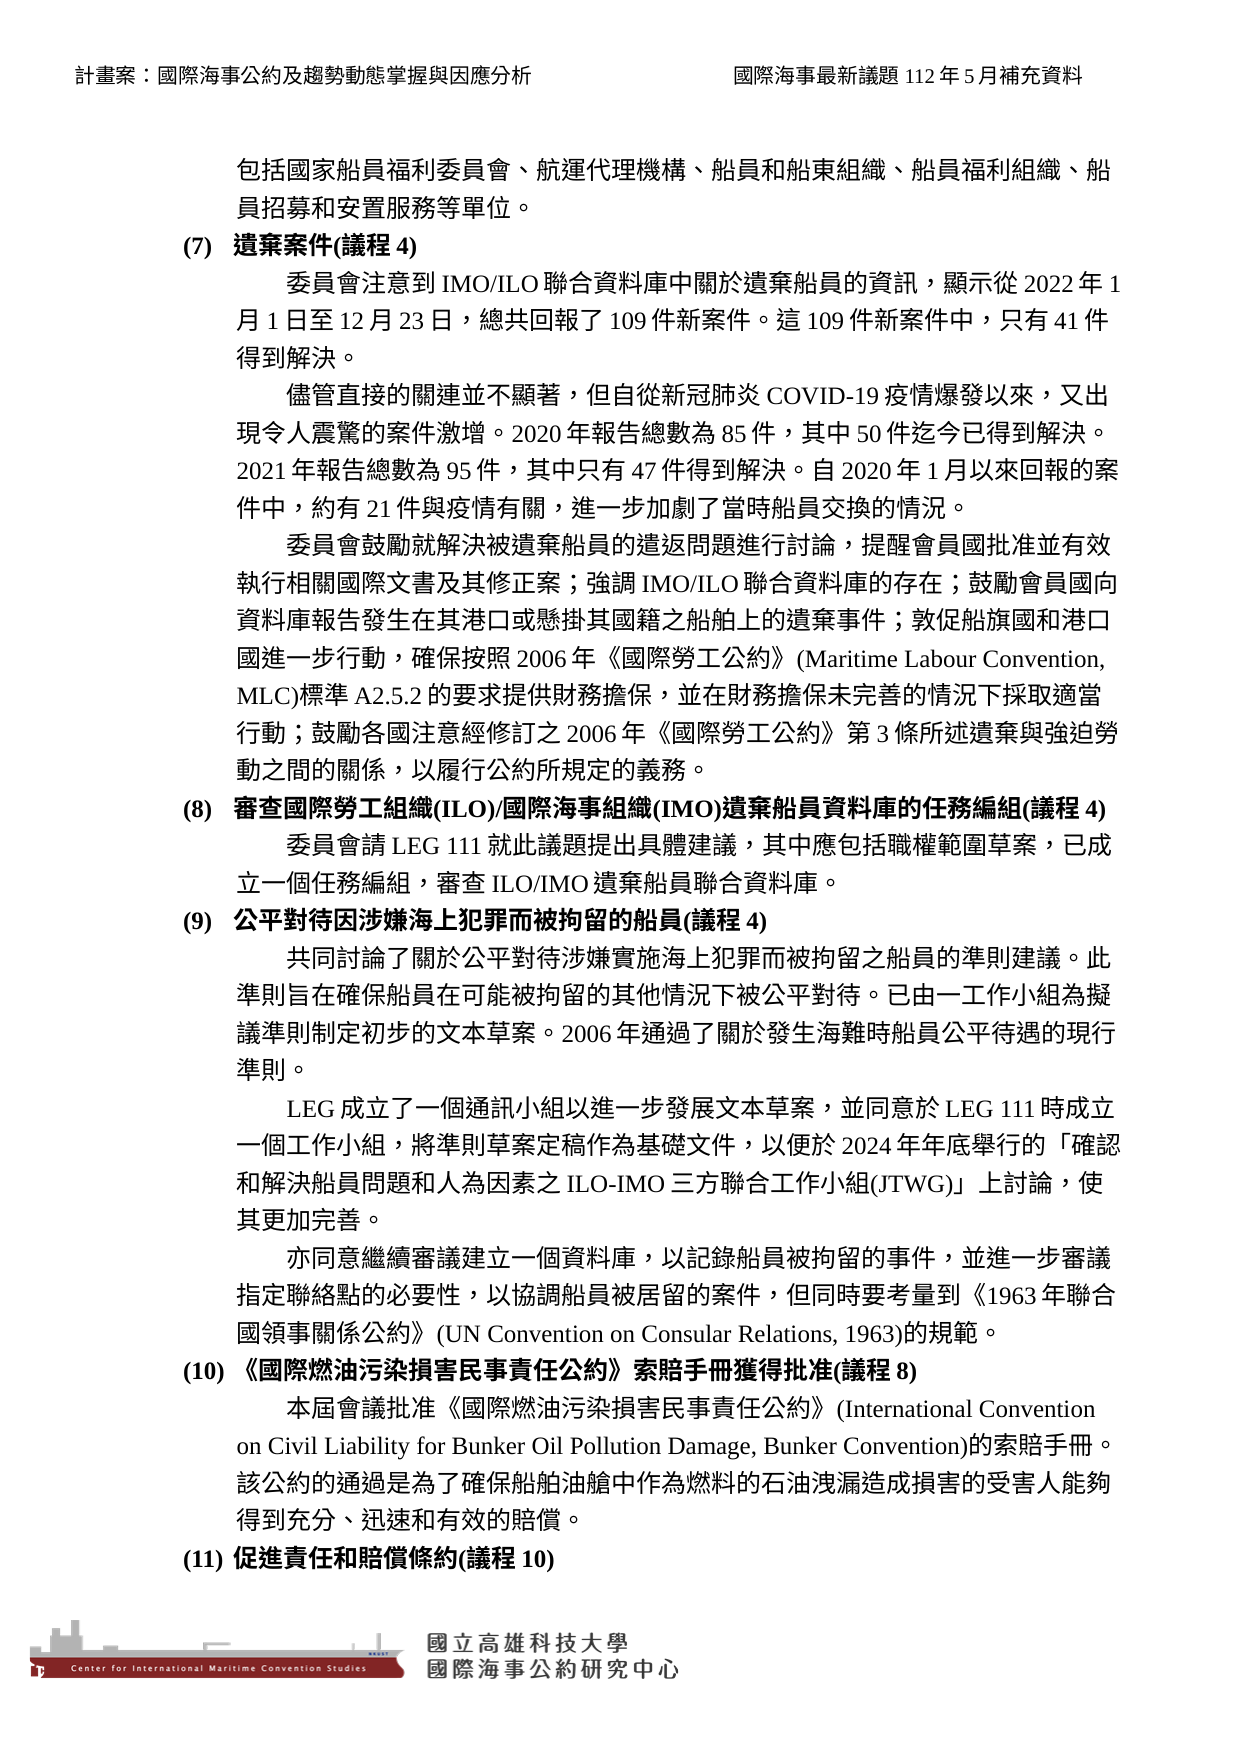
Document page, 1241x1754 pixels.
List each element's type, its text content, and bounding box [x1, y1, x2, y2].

text 委員會鼓勵就解決被遺棄船員的遣返問題進行討論，提醒會員國批准並有效執行相關國際文書及其修正案；強調IMO/ILO聯合資料庫的存在；鼓勵會員國向資料庫報告發生在其港口或懸掛其國籍之船舶上的遺棄事件；敦促船旗國和港口國進一步行動，確保按照2006年《國際勞工公約》(Maritime Labour Convention, MLC)標準A2.5.2的要求提供財務擔保，並在財務擔保未完善的情況下採取適當行動；鼓勵各國注意經修訂之2006年《國際勞工公約》第3條所述遺棄與強迫勞動之間的關係，以履行公約所規定的義務。 [236, 525, 1122, 787]
text 儘管直接的關連並不顯著，但自從新冠肺炎COVID-19疫情爆發以來，又出現令人震驚的案件激增。2020年報告總數為85件，其中50件迄今已得到解決。2021年報告總數為95件，其中只有47件得到解決。自2020年1月以來回報的案件中，約有21件與疫情有關，進一步加劇了當時船員交換的情況。 [236, 375, 1122, 525]
list 遺棄案件(議程4) [183, 225, 1122, 262]
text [236, 150, 1122, 225]
picture [29, 1620, 679, 1679]
list 促進責任和賠償條約(議程10) [183, 1537, 1122, 1575]
text 委員會請LEG 111就此議題提出具體建議，其中應包括職權範圍草案，已成立一個任務編組，審查ILO/IMO遺棄船員聯合資料庫。 [236, 825, 1122, 900]
text 本屆會議批准《國際燃油污染損害民事責任公約》(International Convention on Civil Liability for Bunker Oil Pollution Damage, Bunker Convention)的索賠手冊。該公約的通過是為了確保船舶油艙中作為燃料的石油洩漏造成損害的受害人能夠得到充分、迅速和有效的賠償。 [236, 1387, 1122, 1537]
text 亦同意繼續審議建立一個資料庫，以記錄船員被拘留的事件，並進一步審議指定聯絡點的必要性，以協調船員被居留的案件，但同時要考量到《1963年聯合國領事關係公約》(UN Convention on Consular Relations, 1963)的規範。 [236, 1237, 1122, 1350]
text 共同討論了關於公平對待涉嫌實施海上犯罪而被拘留之船員的準則建議。此準則旨在確保船員在可能被拘留的其他情況下被公平對待。已由一工作小組為擬議準則制定初步的文本草案。2006年通過了關於發生海難時船員公平待遇的現行準則。 [236, 937, 1122, 1087]
text 委員會注意到IMO/ILO聯合資料庫中關於遺棄船員的資訊，顯示從2022年1月1日至12月23日，總共回報了109件新案件。這109件新案件中，只有41件得到解決。 [236, 262, 1122, 375]
list 審查國際勞工組織(ILO)/國際海事組織(IMO)遺棄船員資料庫的任務編組(議程4) [183, 787, 1122, 825]
list 《國際燃油污染損害民事責任公約》索賠手冊獲得批准(議程8) [183, 1350, 1122, 1387]
list 公平對待因涉嫌海上犯罪而被拘留的船員(議程4) [183, 900, 1122, 937]
text LEG成立了一個通訊小組以進一步發展文本草案，並同意於LEG 111時成立一個工作小組，將準則草案定稿作為基礎文件，以便於2024年年底舉行的「確認和解決船員問題和人為因素之ILO-IMO三方聯合工作小組(JTWG)」上討論，使其更加完善。 [236, 1087, 1122, 1237]
